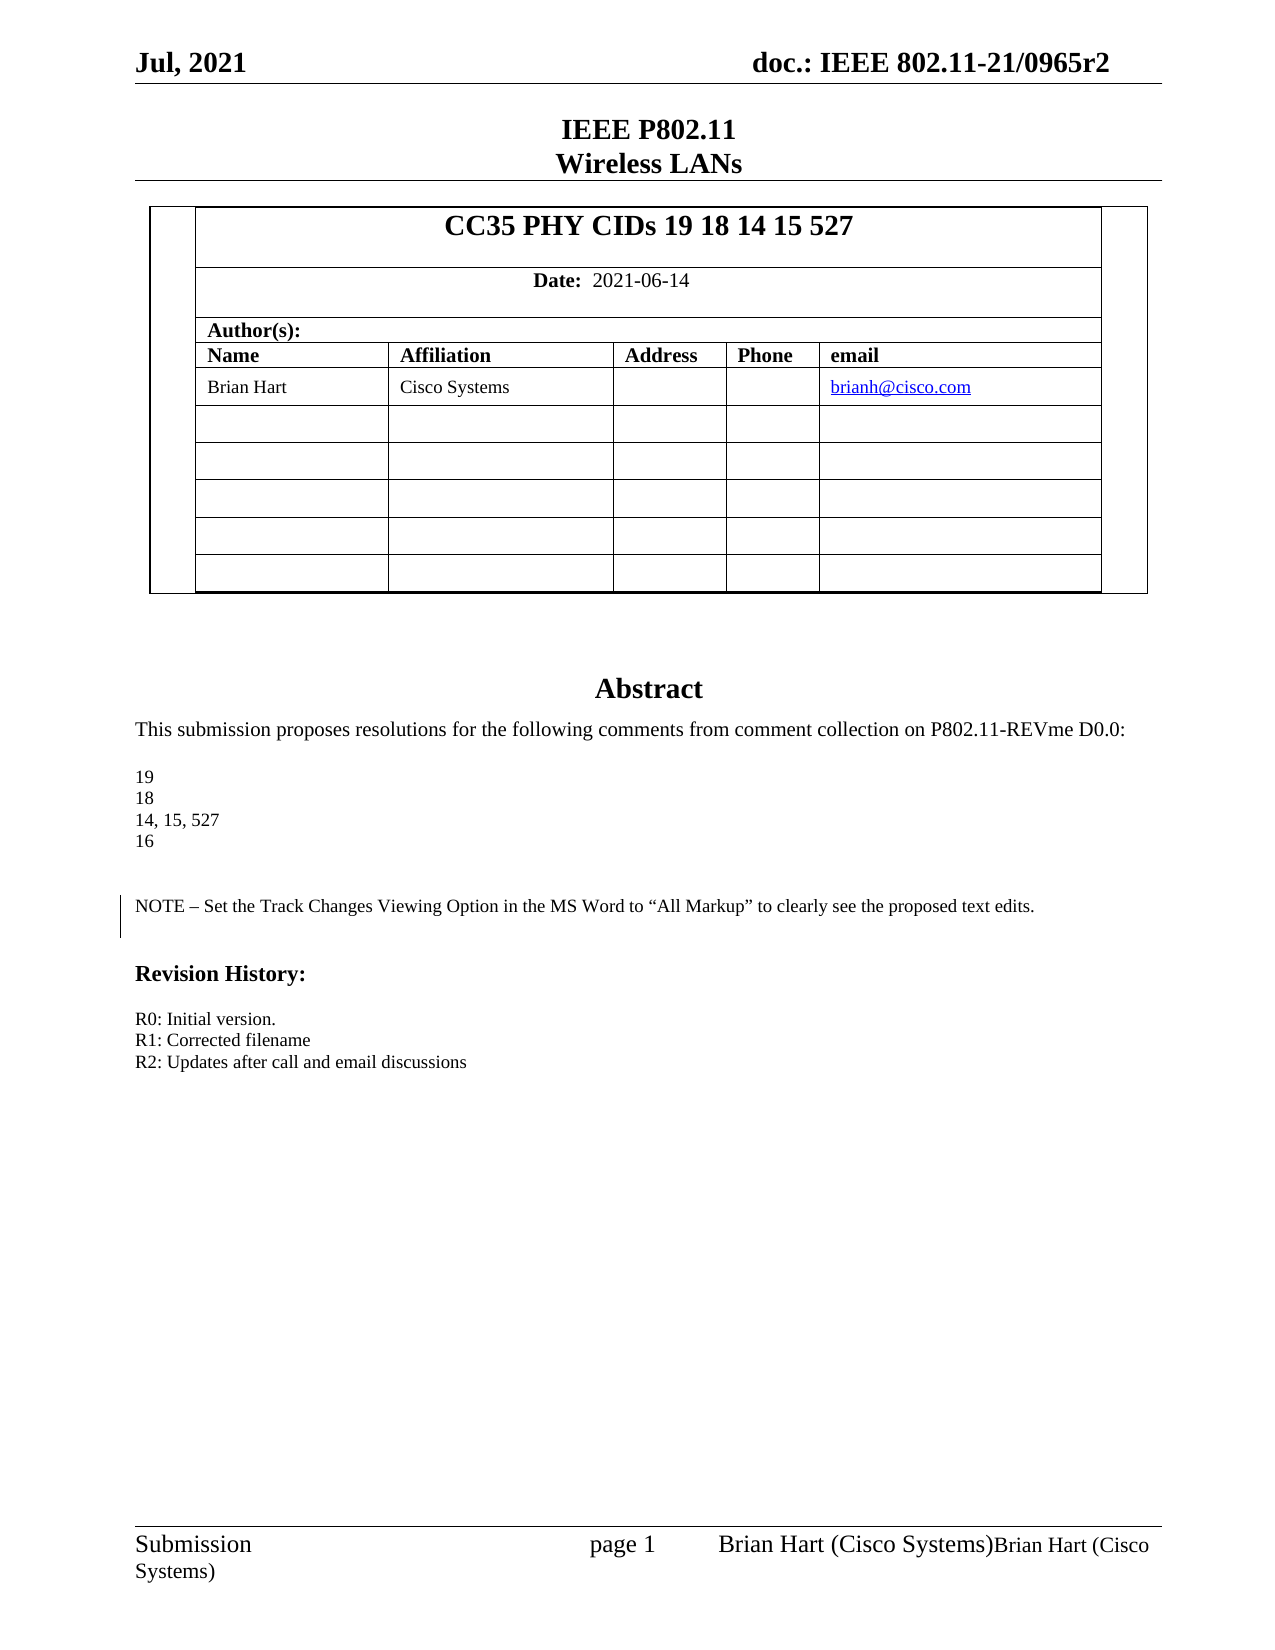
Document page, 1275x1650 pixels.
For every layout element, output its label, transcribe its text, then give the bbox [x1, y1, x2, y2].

text NOTE – Set the Track Changes Viewing Option in the MS Word to “All Markup” to clearly see the proposed text edits. [135, 895, 1162, 916]
table_header [820, 480, 1101, 517]
text 18 [135, 787, 1162, 809]
text R1: Corrected filename [135, 1029, 1162, 1051]
table_header [196, 268, 1101, 317]
text R2: Updates after call and email discussions [135, 1051, 1162, 1072]
table_header [389, 368, 613, 405]
table_header [389, 443, 613, 479]
table_header [389, 480, 613, 517]
table_header [727, 443, 819, 479]
table_header [389, 406, 613, 442]
table_header [727, 343, 819, 367]
table_header [820, 555, 1101, 591]
table_header [1102, 207, 1147, 593]
text Revision History: [135, 959, 1162, 986]
table_header [614, 368, 726, 405]
table_header [820, 518, 1101, 554]
table_header [820, 443, 1101, 479]
table_header [614, 343, 726, 367]
table_header [727, 368, 819, 405]
text R0: Initial version. [135, 1007, 1162, 1029]
table_header [151, 207, 195, 593]
table_header [727, 518, 819, 554]
table_header [820, 343, 1101, 367]
table_header [196, 343, 388, 367]
table_header [614, 406, 726, 442]
table_header [727, 555, 819, 591]
text This submission proposes resolutions for the following comments from comment collection on P802.11-REVme D0.0: [135, 717, 1162, 741]
table_header [727, 406, 819, 442]
table_header [389, 518, 613, 554]
table_header [196, 480, 388, 517]
table_header [614, 518, 726, 554]
table_header [614, 555, 726, 591]
text 16 [135, 830, 1162, 852]
table_header [196, 555, 388, 591]
text Abstract [135, 671, 1162, 705]
text 19 [135, 766, 1162, 787]
table_header [614, 480, 726, 517]
table_header [196, 318, 1101, 342]
table_header [389, 343, 613, 367]
table_header [820, 368, 1101, 405]
table_header [196, 443, 388, 479]
table_header [196, 208, 1101, 267]
text 14, 15, 527 [135, 809, 1162, 830]
table_header [727, 480, 819, 517]
table_header [389, 555, 613, 591]
table_header [196, 368, 388, 405]
table_header [820, 406, 1101, 442]
table_header [196, 406, 388, 442]
table_header [196, 518, 388, 554]
text IEEE P802.11 Wireless LANs [135, 112, 1162, 180]
table_header [614, 443, 726, 479]
